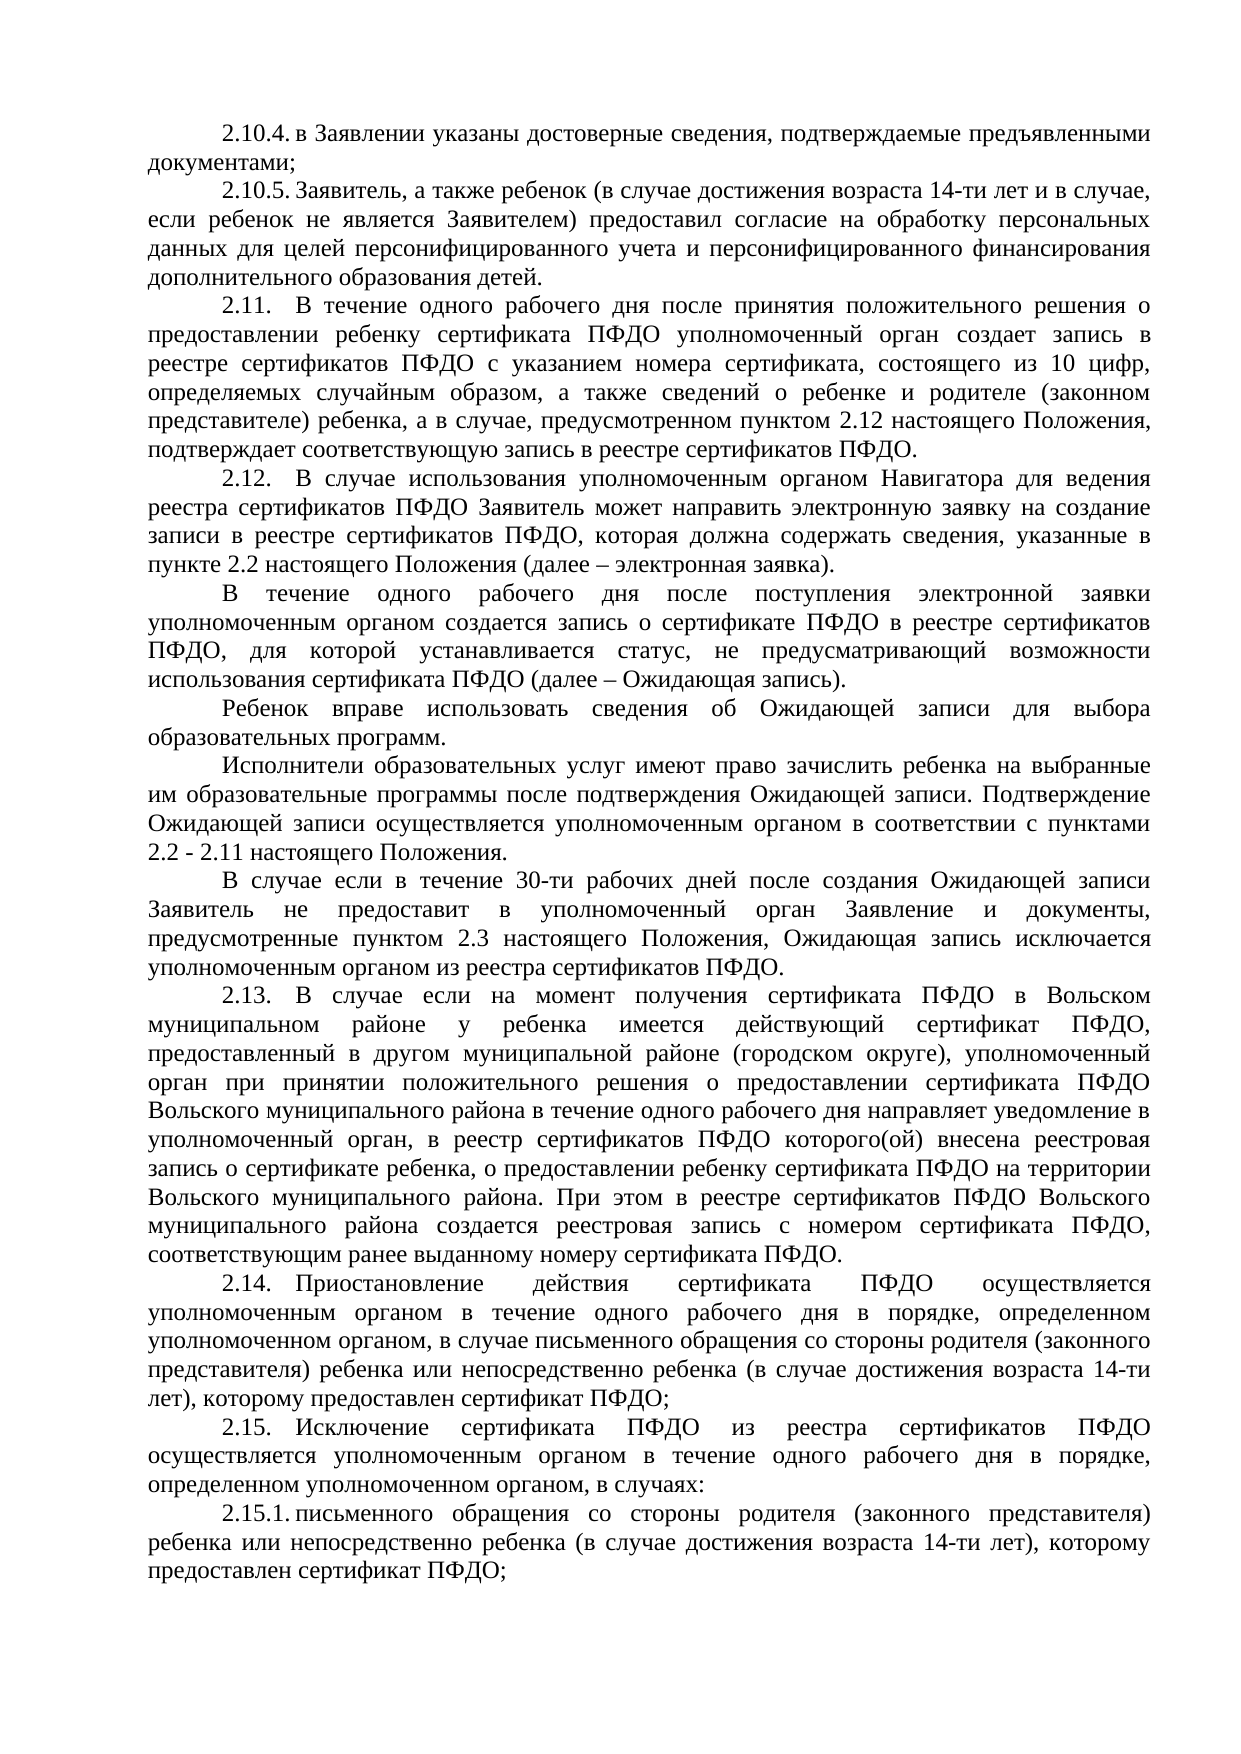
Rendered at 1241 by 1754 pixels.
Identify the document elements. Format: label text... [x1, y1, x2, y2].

text В течение одного рабочего дня после поступления электронной заявки уполномоченным органом создается запись о сертификате ПФДО в реестре сертификатов ПФДО, для которой устанавливается статус, не предусматривающий возможности использования сертификата ПФДО (далее – Ожидающая запись). [148, 578, 1152, 693]
list письменного обращения со стороны родителя (законного представителя) ребенка или непосредственно ребенка (в случае достижения возраста 14-ти лет), которому предоставлен сертификат ПФДО; [148, 1498, 1152, 1584]
list Исключение сертификата ПФДО из реестра сертификатов ПФДО осуществляется уполномоченным органом в течение одного рабочего дня в порядке, определенном уполномоченном органом, в случаях: [148, 1412, 1152, 1498]
list Приостановление действия сертификата ПФДО осуществляется уполномоченным органом в течение одного рабочего дня в порядке, определенном уполномоченном органом, в случае письменного обращения со стороны родителя (законного представителя) ребенка или непосредственно ребенка (в случае достижения возраста 14-ти лет), которому предоставлен сертификат ПФДО; [148, 1268, 1152, 1412]
list Заявитель, а также ребенок (в случае достижения возраста 14-ти лет и в случае, если ребенок не является Заявителем) предоставил согласие на обработку персональных данных для целей персонифицированного учета и персонифицированного финансирования дополнительного образования детей. [148, 176, 1152, 291]
text Ребенок вправе использовать сведения об Ожидающей записи для выбора образовательных программ. [148, 693, 1152, 751]
list в Заявлении указаны достоверные сведения, подтверждаемые предъявленными документами; [148, 118, 1152, 176]
list В случае если на момент получения сертификата ПФДО в Вольском муниципальном районе у ребенка имеется действующий сертификат ПФДО, предоставленный в другом муниципальной районе (городском округе), уполномоченный орган при принятии положительного решения о предоставлении сертификата ПФДО Вольского муниципального района в течение одного рабочего дня направляет уведомление в уполномоченный орган, в реестр сертификатов ПФДО которого(ой) внесена реестровая запись о сертификате ребенка, о предоставлении ребенку сертификата ПФДО на территории Вольского муниципального района. При этом в реестре сертификатов ПФДО Вольского муниципального района создается реестровая запись с номером сертификата ПФДО, соответствующим ранее выданному номеру сертификата ПФДО. [148, 981, 1152, 1268]
